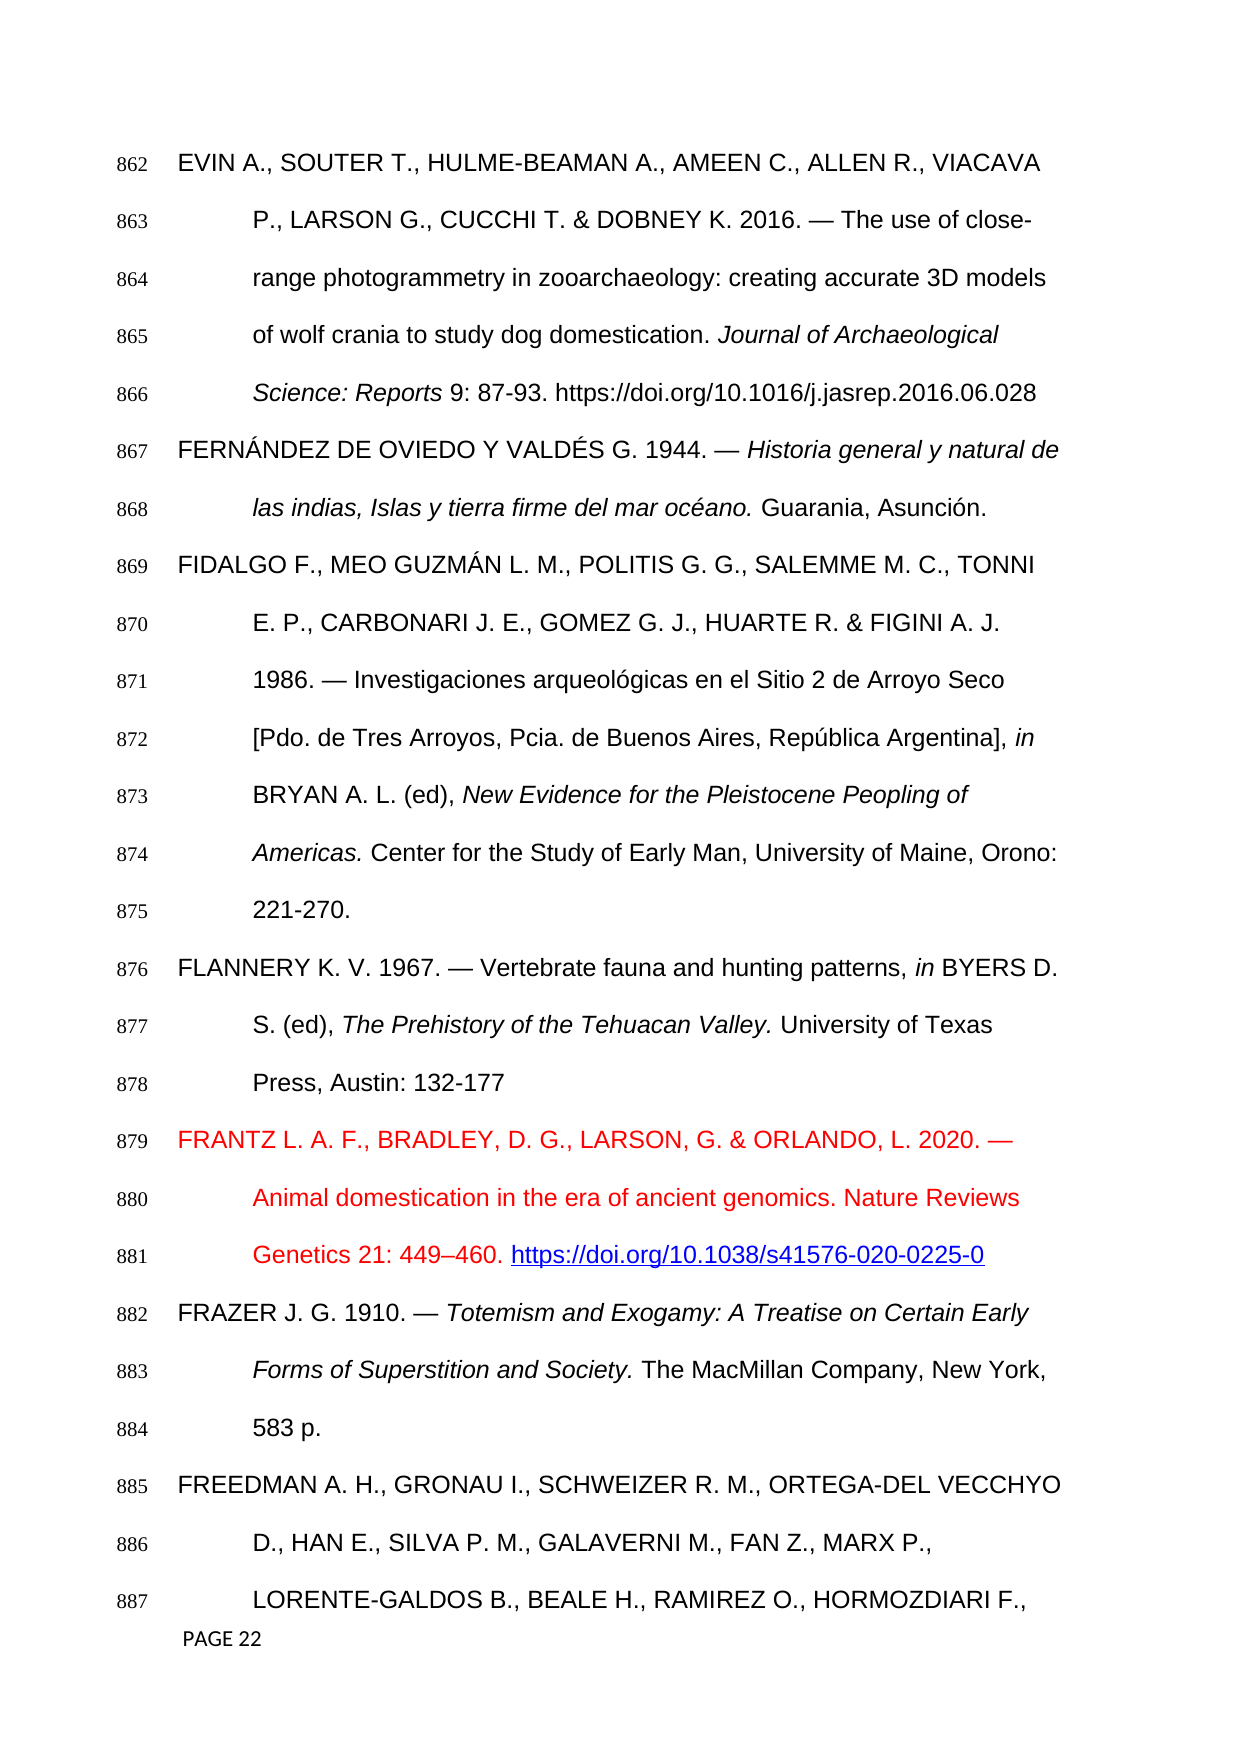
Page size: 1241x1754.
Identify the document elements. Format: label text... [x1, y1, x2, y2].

text FRANTZ L. A. F., BRADLEY, D. G., LARSON, G. & ORLANDO, L. 2020. — Animal domestication in the era of ancient genomics. Nature Reviews Genetics 21: 449–460. https://doi.org/10.1038/s41576-020-0225-0 [177, 1125, 1063, 1269]
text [177, 1470, 1063, 1614]
text EVIN A., SOUTER T., HULME-BEAMAN A., AMEEN C., ALLEN R., VIACAVA P., LARSON G., CUCCHI T. & DOBNEY K. 2016. — The use of close-range photogrammetry in zooarchaeology: creating accurate 3D models of wolf crania to study dog domestication. Journal of Archaeological Science: Reports 9: 87-93. https://doi.org/10.1016/j.jasrep.2016.06.028 [177, 148, 1063, 406]
text FLANNERY K. V. 1967. — Vertebrate fauna and hunting patterns, in BYERS D. S. (ed), The Prehistory of the Tehuacan Valley. University of Texas Press, Austin: 132-177 [177, 953, 1063, 1096]
text FIDALGO F., MEO GUZMÁN L. M., POLITIS G. G., SALEMME M. C., TONNI E. P., CARBONARI J. E., GOMEZ G. J., HUARTE R. & FIGINI A. J. 1986. — Investigaciones arqueológicas en el Sitio 2 de Arroyo Seco [Pdo. de Tres Arroyos, Pcia. de Buenos Aires, República Argentina], in BRYAN A. L. (ed), New Evidence for the Pleistocene Peopling of Americas. Center for the Study of Early Man, University of Maine, Orono: 221-270. [177, 550, 1063, 924]
text FERNÁNDEZ DE OVIEDO Y VALDÉS G. 1944. — Historia general y natural de las indias, Islas y tierra firme del mar océano. Guarania, Asunción. [177, 435, 1063, 521]
text FRAZER J. G. 1910. — Totemism and Exogamy: A Treatise on Certain Early Forms of Superstition and Society. The MacMillan Company, New York, 583 p. [177, 1298, 1063, 1441]
